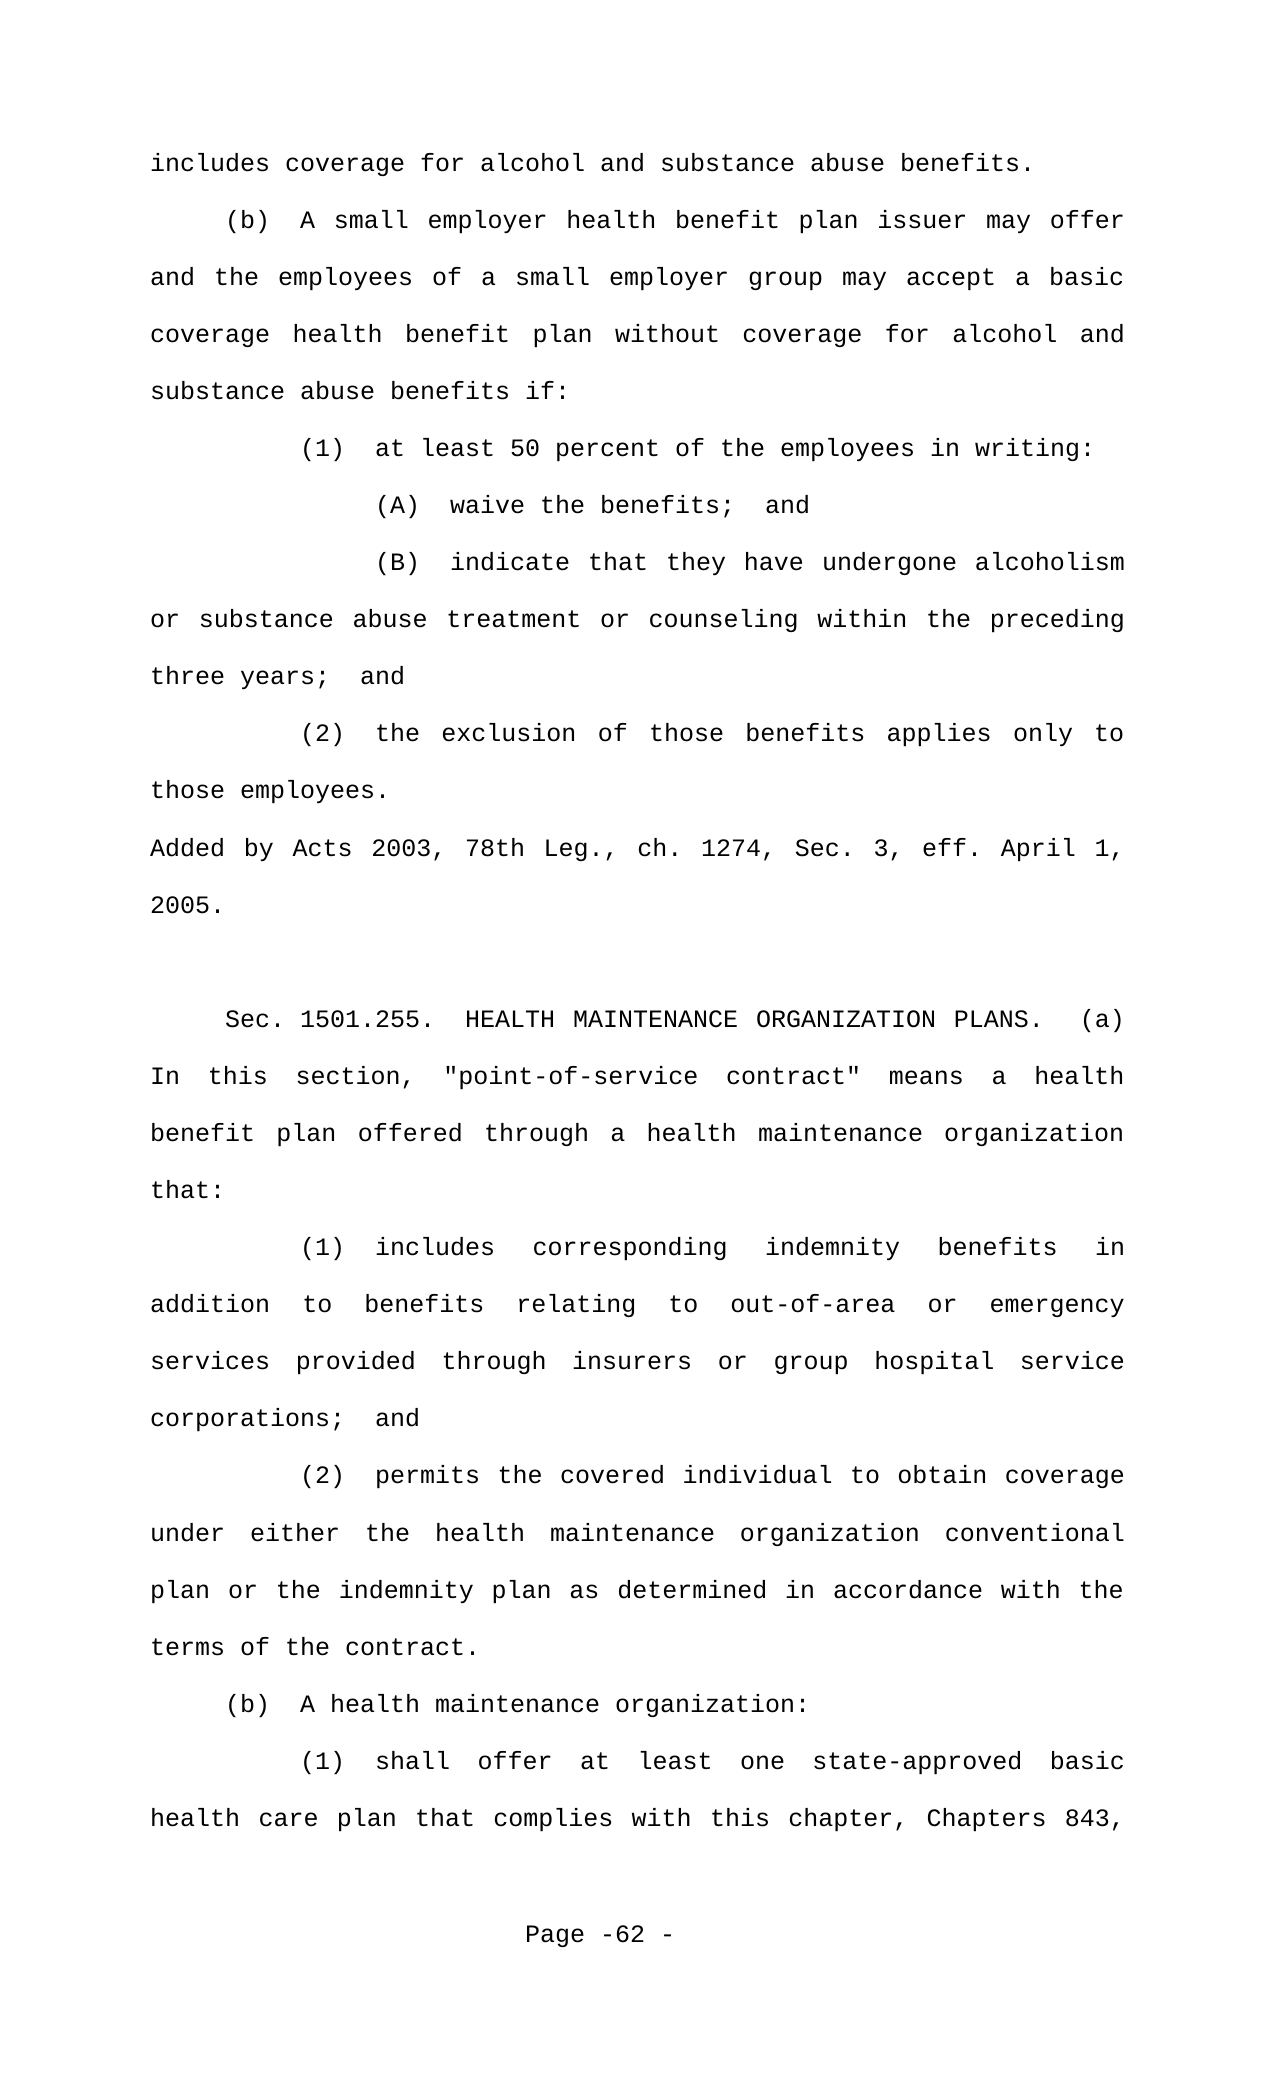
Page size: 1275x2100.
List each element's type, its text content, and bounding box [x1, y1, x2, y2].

text (1) at least 50 percent of the employees in writing: [150, 435, 1125, 464]
text Sec. 1501.255. HEALTH MAINTENANCE ORGANIZATION PLANS. (a) In this section, "point-of-service contract" means a health benefit plan offered through a health maintenance organization that: [150, 1006, 1125, 1206]
text (b) A small employer health benefit plan issuer may offer and the employees of a small employer group may accept a basic coverage health benefit plan without coverage for alcohol and substance abuse benefits if: [150, 207, 1125, 407]
text Added by Acts 2003, 78th Leg., ch. 1274, Sec. 3, eff. April 1, 2005. [150, 835, 1125, 921]
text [150, 150, 1125, 178]
text (1) includes corresponding indemnity benefits in addition to benefits relating to out-of-area or emergency services provided through insurers or group hospital service corporations; and [150, 1234, 1125, 1434]
text (b) A health maintenance organization: [150, 1691, 1125, 1720]
text (B) indicate that they have undergone alcoholism or substance abuse treatment or counseling within the preceding three years; and [150, 549, 1125, 692]
text (2) the exclusion of those benefits applies only to those employees. [150, 721, 1125, 806]
text (A) waive the benefits; and [150, 492, 1125, 521]
text (2) permits the covered individual to obtain coverage under either the health maintenance organization conventional plan or the indemnity plan as determined in accordance with the terms of the contract. [150, 1463, 1125, 1663]
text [150, 1748, 1125, 1834]
